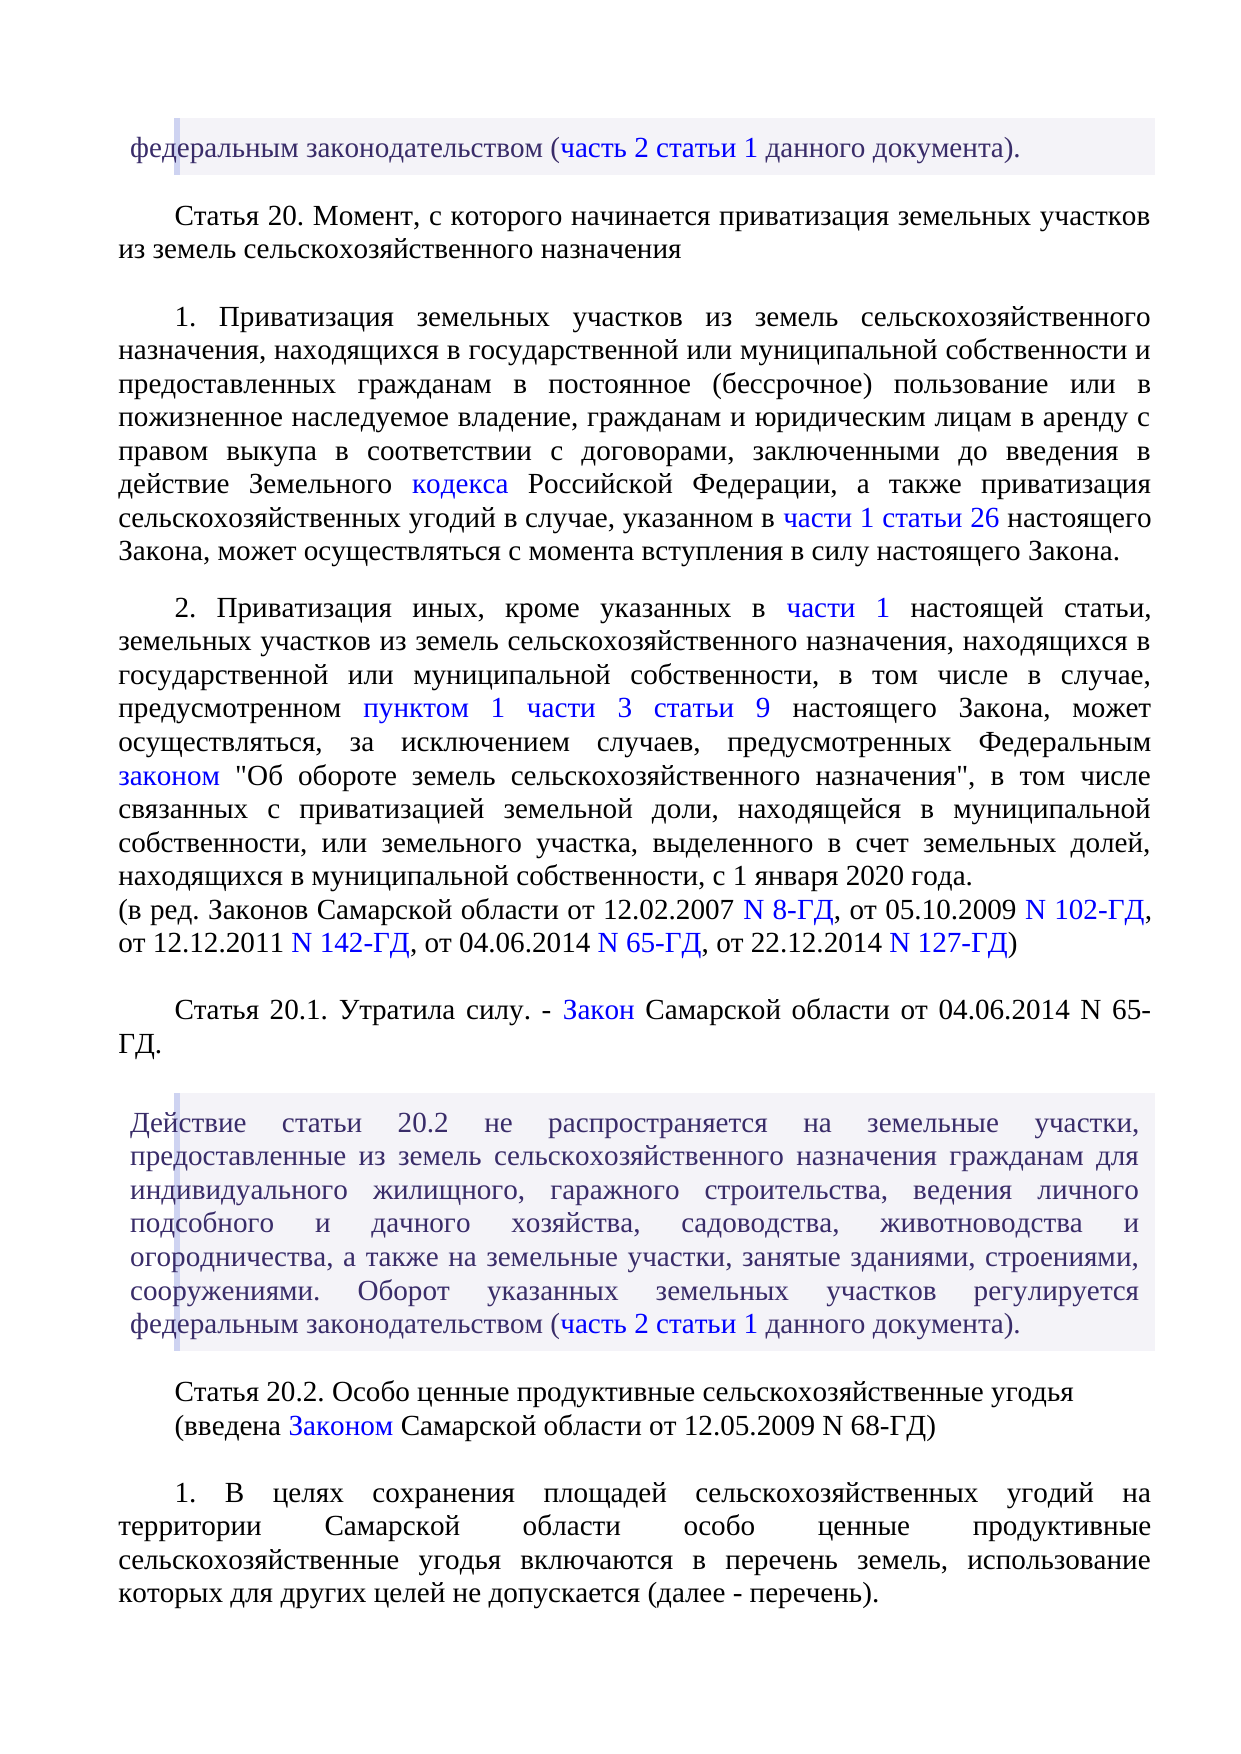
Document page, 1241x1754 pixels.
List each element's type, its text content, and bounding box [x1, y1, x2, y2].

text Статья 20.2. Особо ценные продуктивные сельскохозяйственные угодья [118, 1374, 1152, 1408]
text Статья 20.1. Утратила силу. - Закон Самарской области от 04.06.2014 N 65-ГД. [118, 992, 1152, 1059]
text 1. Приватизация земельных участков из земель сельскохозяйственного назначения, находящихся в государственной или муниципальной собственности и предоставленных гражданам в постоянное (бессрочное) пользование или в пожизненное наследуемое владение, гражданам и юридическим лицам в аренду с правом выкупа в соответствии с договорами, заключенными до введения в действие Земельного кодекса Российской Федерации, а также приватизация сельскохозяйственных угодий в случае, указанном в части 1 статьи 26 настоящего Закона, может осуществляться с момента вступления в силу настоящего Закона. [118, 299, 1152, 567]
text 1. В целях сохранения площадей сельскохозяйственных угодий на территории Самарской области особо ценные продуктивные сельскохозяйственные угодья включаются в перечень земель, использование которых для других целей не допускается (далее - перечень). [118, 1475, 1152, 1609]
text (в ред. Законов Самарской области от 12.02.2007 N 8-ГД, от 05.10.2009 N 102-ГД, от 12.12.2011 N 142-ГД, от 04.06.2014 N 65-ГД, от 22.12.2014 N 127-ГД) [118, 892, 1152, 959]
text (введена Законом Самарской области от 12.05.2009 N 68-ГД) [118, 1408, 1152, 1441]
text Статья 20. Момент, с которого начинается приватизация земельных участков из земель сельскохозяйственного назначения [118, 198, 1152, 265]
table_header Действие статьи 20.2 не распространяется на земельные участки, предоставленные из земель сельскохозяйственного назначения гражданам для индивидуального жилищного, гаражного строительства, ведения личного подсобного и дачного хозяйства, садоводства, животноводства и огородничества, а также на земельные участки, занятые зданиями, строениями, сооружениями. Оборот указанных земельных участков регулируется федеральным законодательством (часть 2 статьи 1 данного документа). [180, 1093, 1149, 1351]
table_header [180, 118, 1149, 175]
text 2. Приватизация иных, кроме указанных в части 1 настоящей статьи, земельных участков из земель сельскохозяйственного назначения, находящихся в государственной или муниципальной собственности, в том числе в случае, предусмотренном пунктом 1 части 3 статьи 9 настоящего Закона, может осуществляться, за исключением случаев, предусмотренных Федеральным законом "Об обороте земель сельскохозяйственного назначения", в том числе связанных с приватизацией земельной доли, находящейся в муниципальной собственности, или земельного участка, выделенного в счет земельных долей, находящихся в муниципальной собственности, с 1 января 2020 года. [118, 590, 1152, 892]
